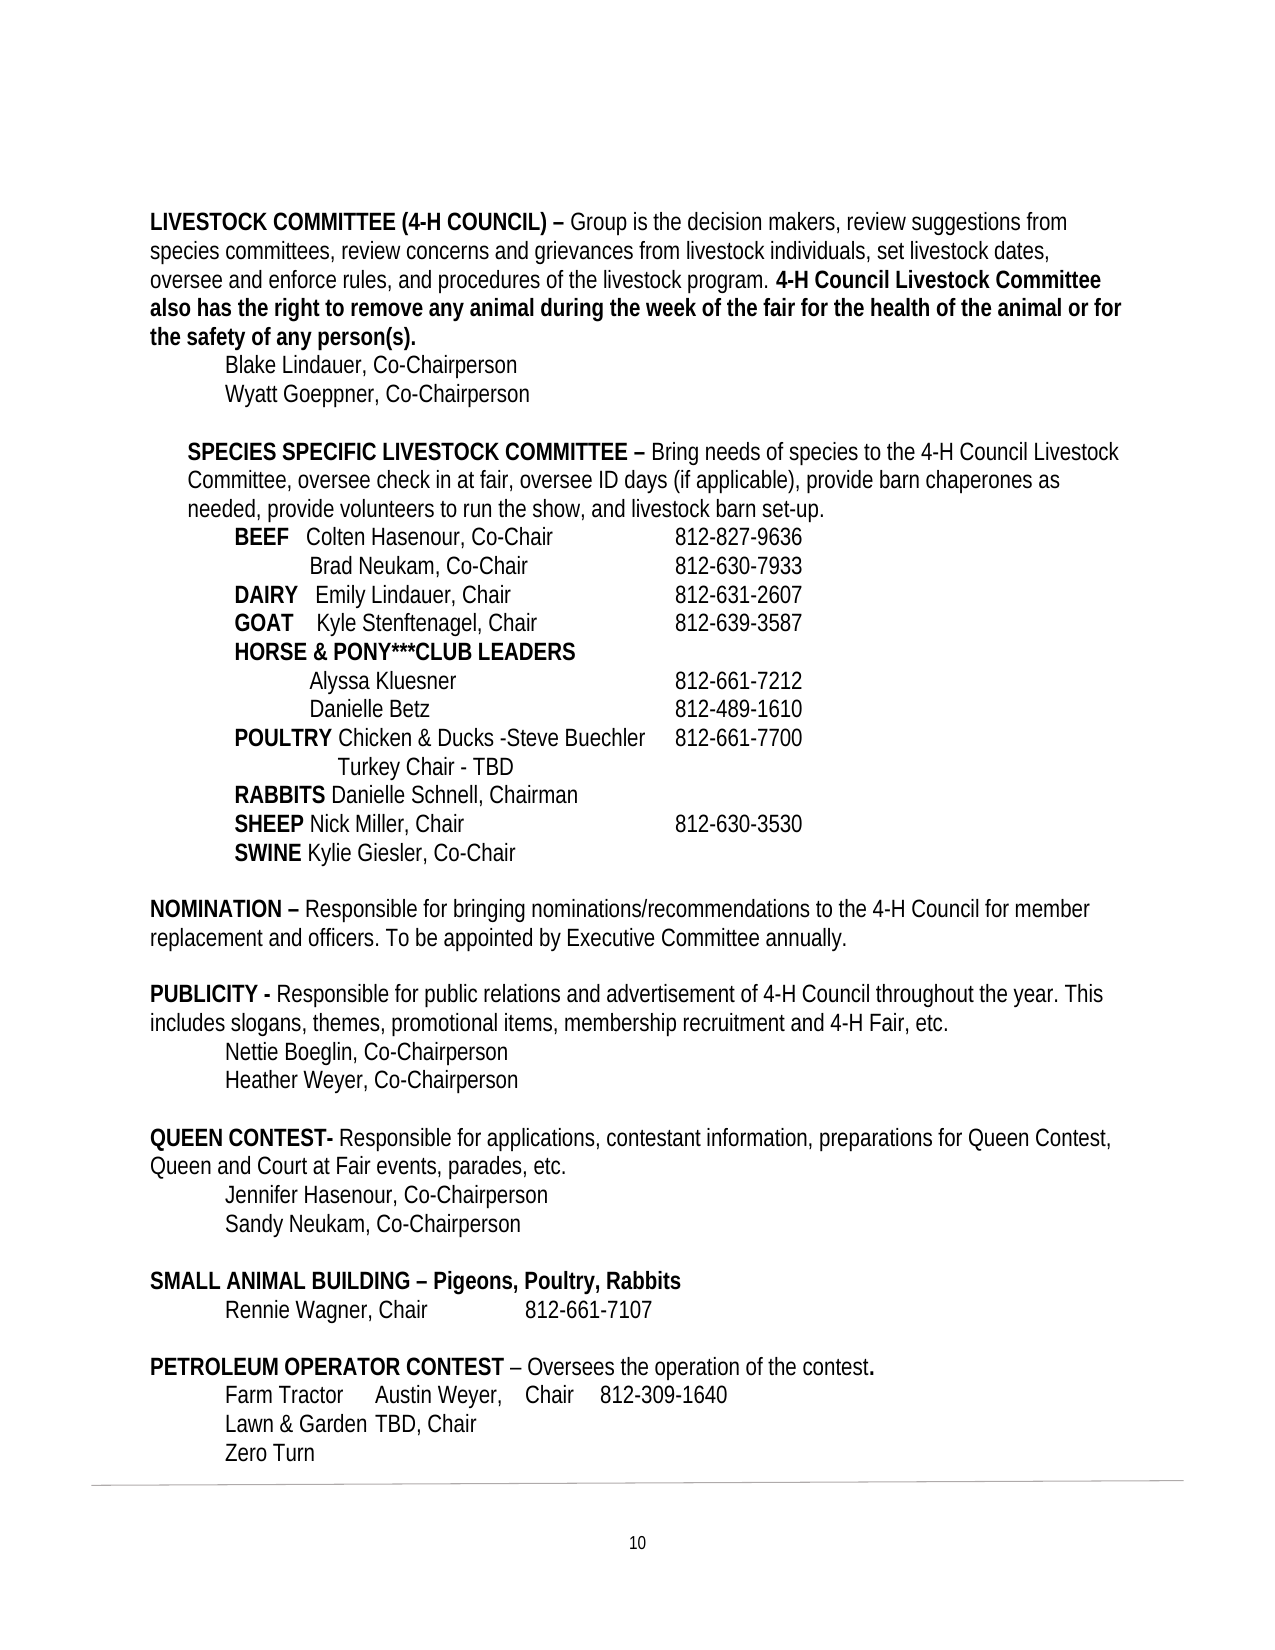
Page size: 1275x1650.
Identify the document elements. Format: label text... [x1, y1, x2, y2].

text PUBLICITY - Responsible for public relations and advertisement of 4-H Council throughout the year. This includes slogans, themes, promotional items, membership recruitment and 4-H Fair, etc. [150, 979, 1125, 1037]
text PETROLEUM OPERATOR CONTEST – Oversees the operation of the contest. [150, 1352, 1125, 1381]
text HORSE & PONY***CLUB LEADERS [234, 637, 1125, 666]
text SWINE Kylie Giesler, Co-Chair [234, 837, 1125, 866]
text Lawn & Garden TBD, Chair [150, 1409, 1125, 1438]
text Wyatt Goeppner, Co-Chairperson [150, 379, 1125, 408]
text Turkey Chair - TBD [337, 752, 1125, 780]
text GOAT Kyle Stenftenagel, Chair 812-639-3587 [234, 608, 1125, 637]
text RABBITS Danielle Schnell, Chairman [234, 780, 1125, 809]
text Nettie Boeglin, Co-Chairperson [150, 1037, 1125, 1065]
text Farm Tractor Austin Weyer, Chair 812-309-1640 [150, 1381, 1125, 1409]
text Jennifer Hasenour, Co-Chairperson [150, 1180, 1125, 1209]
text Zero Turn [150, 1438, 1125, 1466]
text Heather Weyer, Co-Chairperson [150, 1065, 1125, 1094]
text Sandy Neukam, Co-Chairperson [150, 1209, 1125, 1237]
text SPECIES SPECIFIC LIVESTOCK COMMITTEE – Bring needs of species to the 4-H Council Livestock Committee, oversee check in at fair, oversee ID days (if applicable), provide barn chaperones as needed, provide volunteers to run the show, and livestock barn set-up. [187, 436, 1125, 522]
text Alyssa Kluesner 812-661-7212 [309, 666, 1125, 694]
text LIVESTOCK COMMITTEE (4-H COUNCIL) – Group is the decision makers, review suggestions from species committees, review concerns and grievances from livestock individuals, set livestock dates, oversee and enforce rules, and procedures of the livestock program. 4-H Council Livestock Committee also has the right to remove any animal during the week of the fair for the health of the animal or for the safety of any person(s). [150, 207, 1125, 351]
text BEEF Colten Hasenour, Co-Chair 812-827-9636 [234, 522, 1125, 551]
text NOMINATION – Responsible for bringing nominations/recommendations to the 4-H Council for member replacement and officers. To be appointed by Executive Committee annually. [150, 894, 1125, 951]
text QUEEN CONTEST- Responsible for applications, contestant information, preparations for Queen Contest, Queen and Court at Fair events, parades, etc. [150, 1123, 1125, 1180]
text SMALL ANIMAL BUILDING – Pigeons, Poultry, Rabbits [150, 1266, 1125, 1294]
text Brad Neukam, Co-Chair 812-630-7933 [234, 551, 1125, 580]
text Blake Lindauer, Co-Chairperson [150, 351, 1125, 379]
text Rennie Wagner, Chair 812-661-7107 [150, 1294, 1125, 1323]
text DAIRY Emily Lindauer, Chair 812-631-2607 [234, 580, 1125, 608]
text SHEEP Nick Miller, Chair 812-630-3530 [234, 809, 1125, 837]
text POULTRY Chicken & Ducks -Steve Buechler 812-661-7700 [234, 723, 1125, 752]
text Danielle Betz 812-489-1610 [234, 694, 1125, 723]
